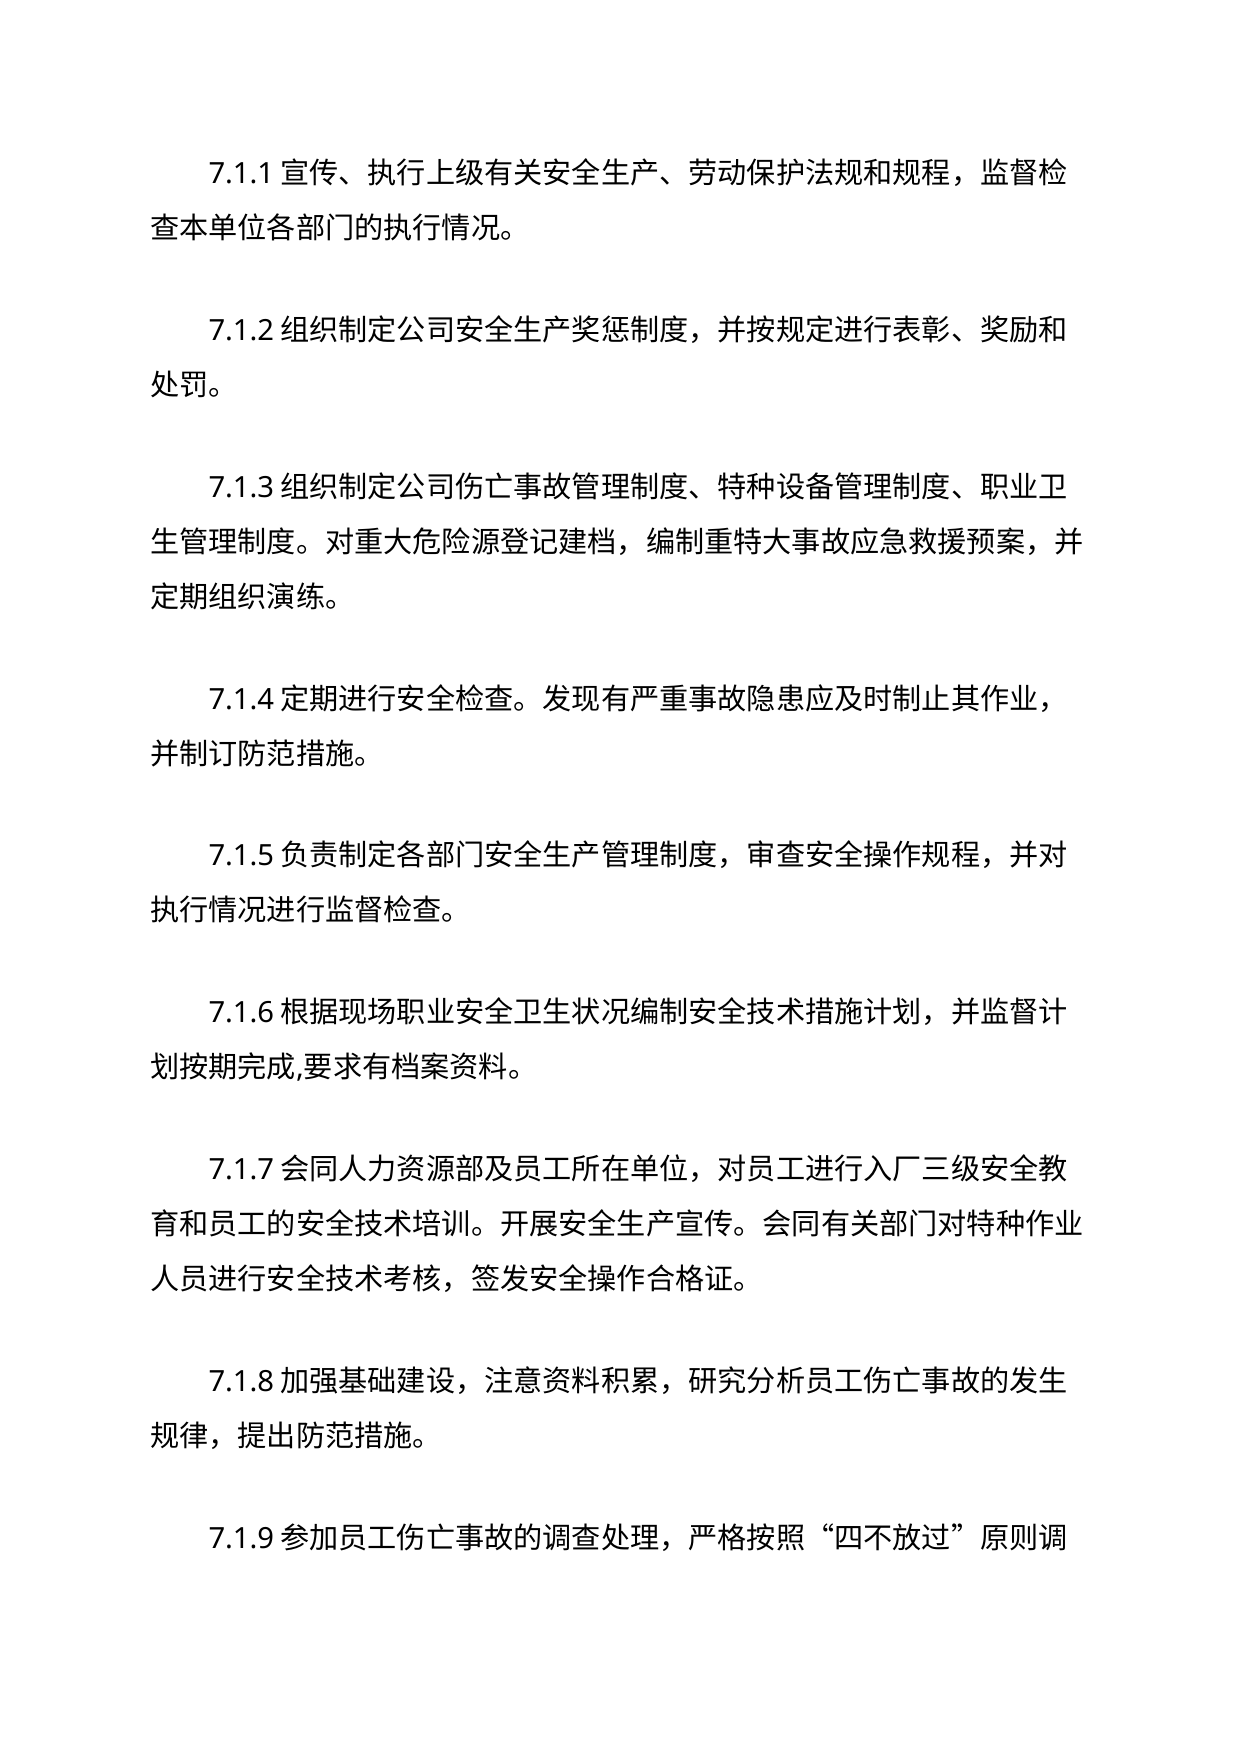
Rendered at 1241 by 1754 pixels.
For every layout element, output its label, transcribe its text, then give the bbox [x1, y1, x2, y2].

text 7.1.2组织制定公司安全生产奖惩制度，并按规定进行表彰、奖励和处罚。 [150, 307, 1090, 404]
text 7.1.5负责制定各部门安全生产管理制度，审查安全操作规程，并对执行情况进行监督检查。 [150, 832, 1090, 929]
text 7.1.4定期进行安全检查。发现有严重事故隐患应及时制止其作业，并制订防范措施。 [150, 675, 1090, 772]
text 7.1.6根据现场职业安全卫生状况编制安全技术措施计划，并监督计划按期完成,要求有档案资料。 [150, 989, 1090, 1086]
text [150, 1514, 1090, 1557]
text 7.1.3组织制定公司伤亡事故管理制度、特种设备管理制度、职业卫生管理制度。对重大危险源登记建档，编制重特大事故应急救援预案，并定期组织演练。 [150, 463, 1090, 616]
text 7.1.8加强基础建设，注意资料积累，研究分析员工伤亡事故的发生规律，提出防范措施。 [150, 1357, 1090, 1455]
text 7.1.1宣传、执行上级有关安全生产、劳动保护法规和规程，监督检查本单位各部门的执行情况。 [150, 150, 1090, 247]
text 7.1.7会同人力资源部及员工所在单位，对员工进行入厂三级安全教育和员工的安全技术培训。开展安全生产宣传。会同有关部门对特种作业人员进行安全技术考核，签发安全操作合格证。 [150, 1146, 1090, 1298]
